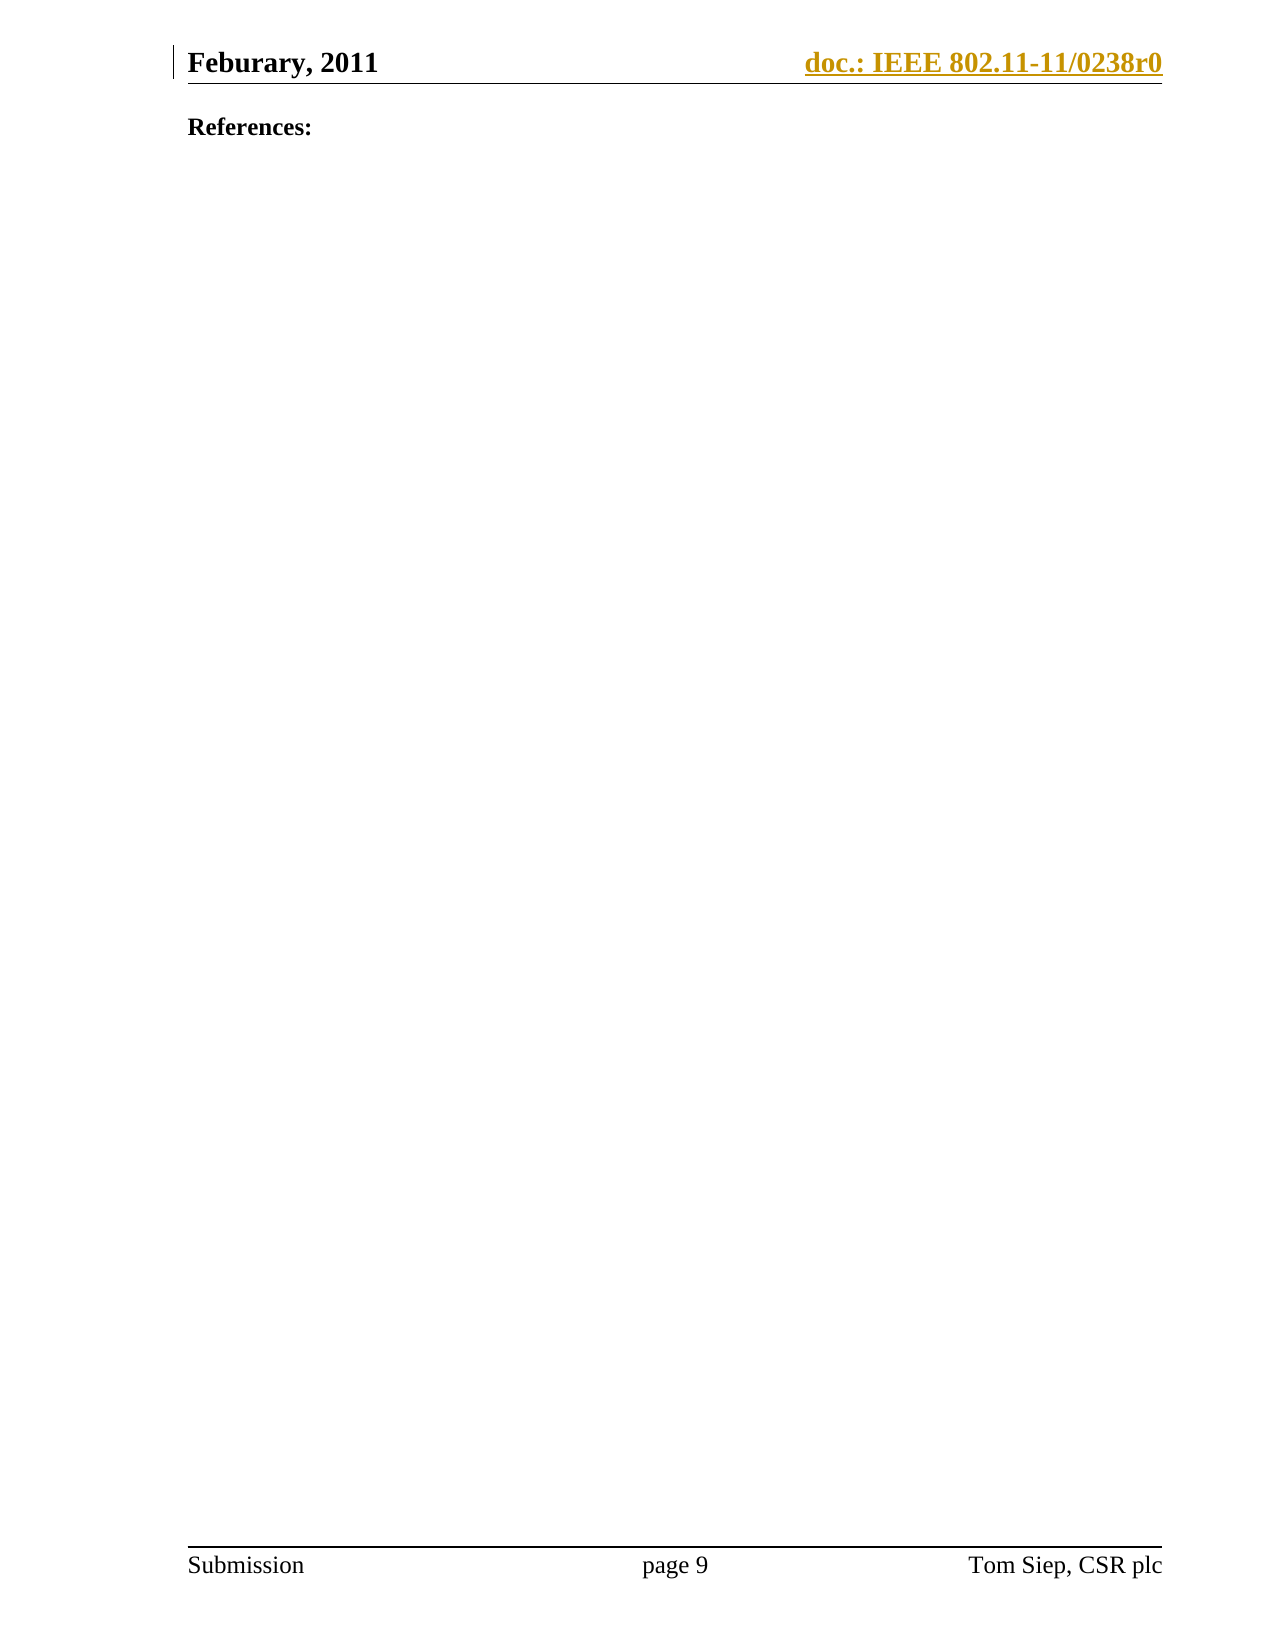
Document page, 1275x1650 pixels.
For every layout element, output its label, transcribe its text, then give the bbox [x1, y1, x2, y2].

text References: [187, 112, 1162, 141]
